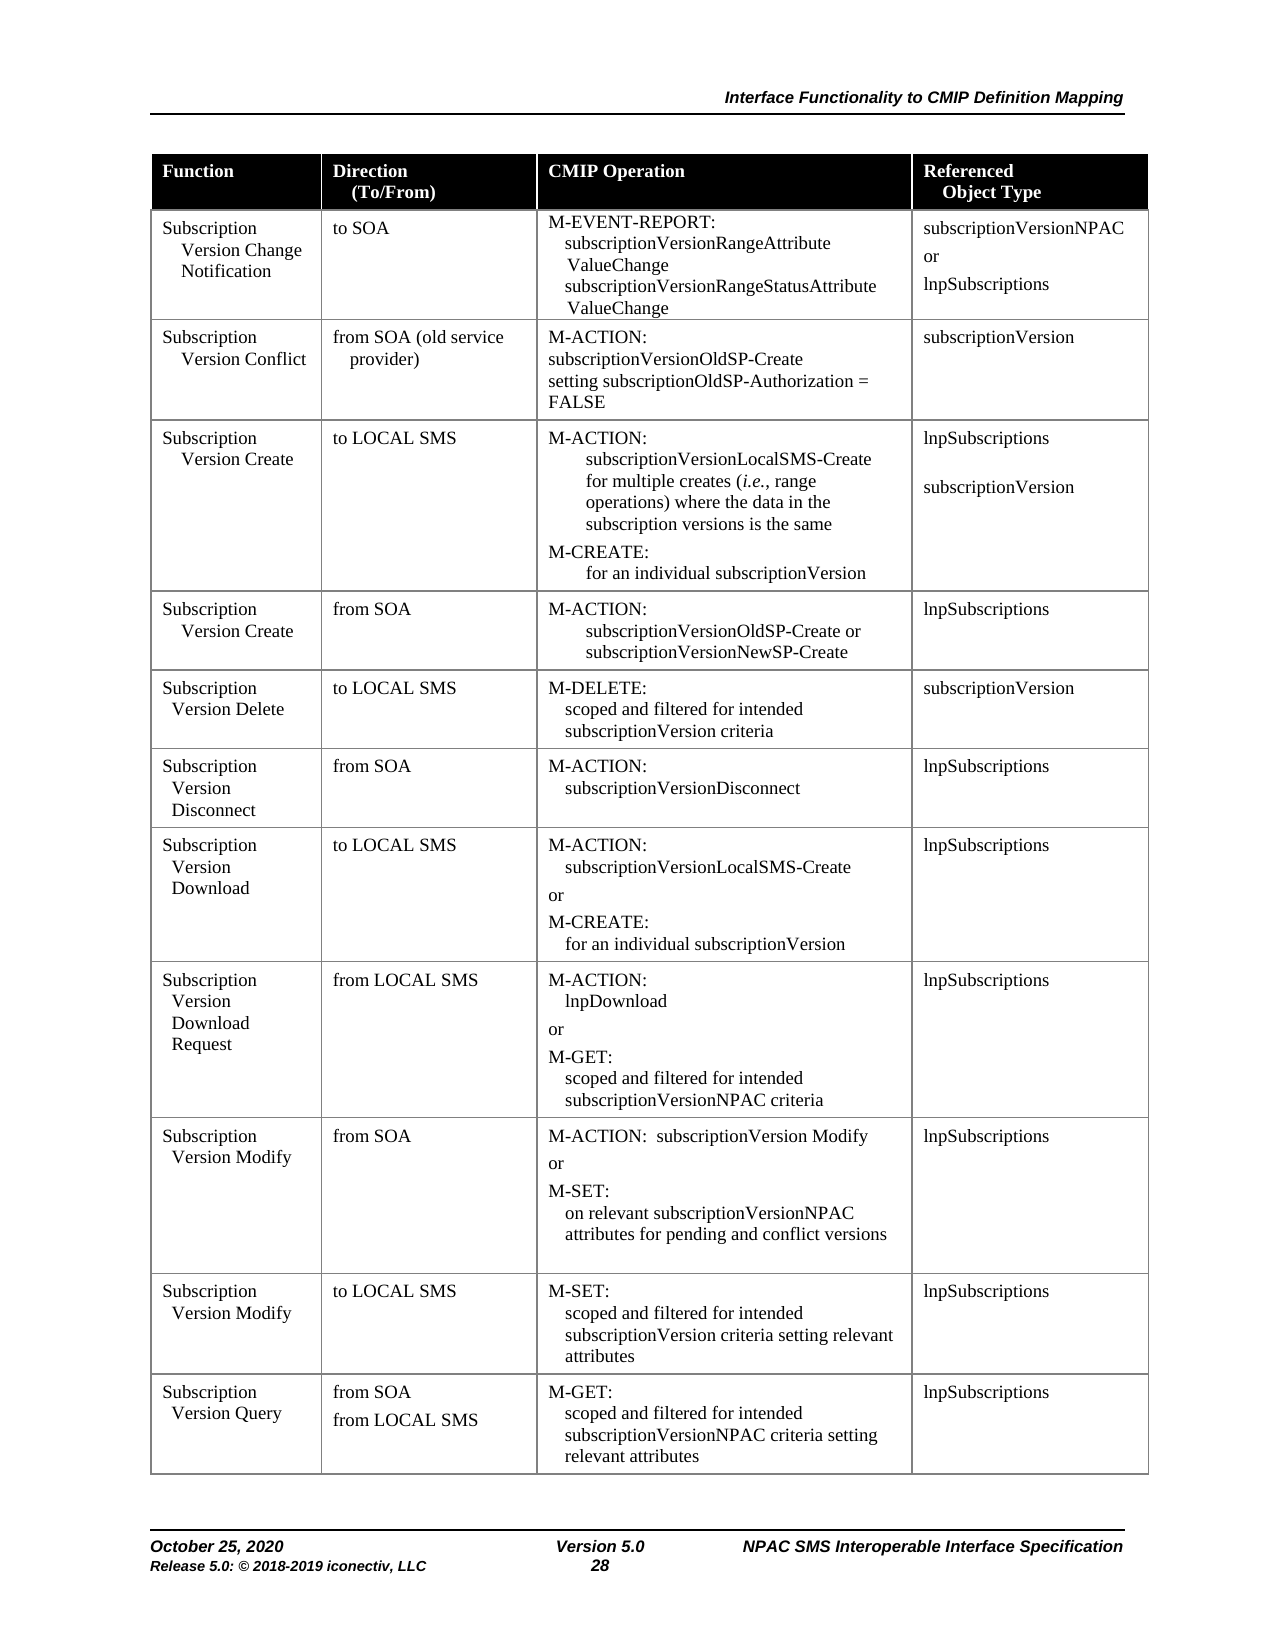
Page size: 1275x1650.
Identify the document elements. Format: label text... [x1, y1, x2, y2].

table_cell M-EVENT-REPORT: subscriptionVersionRangeAttribute ValueChange subscriptionVersionRangeStatusAttribute ValueChange [538, 211, 911, 318]
table_cell to LOCAL SMS [322, 1274, 536, 1373]
table_cell Subscription Version Conflict [152, 320, 321, 419]
table_cell Subscription Version Change Notification [152, 211, 321, 318]
table_cell to LOCAL SMS [322, 828, 536, 961]
table_cell from SOA (old service provider) [322, 320, 536, 419]
table_cell lnpSubscriptions [913, 1375, 1148, 1473]
table_header Function [152, 154, 321, 209]
table_cell subscriptionVersionNPAC or lnpSubscriptions [913, 211, 1148, 318]
table_cell lnpSubscriptions [913, 749, 1148, 826]
table_cell to SOA [322, 211, 536, 318]
table_cell from SOA [322, 749, 536, 826]
table_cell subscriptionVersion [913, 320, 1148, 419]
table_cell from SOA [322, 1118, 536, 1273]
table_cell M-ACTION: subscriptionVersion Modify or M-SET: on relevant subscriptionVersionNPAC attributes for pending and conflict versions [538, 1118, 911, 1273]
table_cell M-GET: scoped and filtered for intended subscriptionVersionNPAC criteria setting relevant attributes [538, 1375, 911, 1473]
table_cell lnpSubscriptions [913, 1274, 1148, 1373]
table_cell lnpSubscriptions [913, 828, 1148, 961]
table_cell M-ACTION: subscriptionVersionOldSP-Create setting subscriptionOldSP-Authorization = FALSE [538, 320, 911, 419]
table_cell lnpSubscriptions [913, 1118, 1148, 1273]
table_cell from SOA [322, 592, 536, 669]
table_cell Subscription Version Modify [152, 1274, 321, 1373]
table_cell M-SET: scoped and filtered for intended subscriptionVersion criteria setting relevant attributes [538, 1274, 911, 1373]
table_header CMIP Operation [538, 154, 911, 209]
table_cell Subscription Version Download [152, 828, 321, 961]
table_cell M-DELETE: scoped and filtered for intended subscriptionVersion criteria [538, 671, 911, 748]
table_cell from LOCAL SMS [322, 962, 536, 1117]
table_cell Subscription Version Modify [152, 1118, 321, 1273]
table_cell M-ACTION: lnpDownload or M-GET: scoped and filtered for intended subscriptionVersionNPAC criteria [538, 962, 911, 1117]
table_cell M-ACTION: subscriptionVersionOldSP-Create or subscriptionVersionNewSP-Create [538, 592, 911, 669]
table_cell subscriptionVersion [913, 671, 1148, 748]
table_cell Subscription Version Disconnect [152, 749, 321, 826]
table_cell lnpSubscriptions [913, 592, 1148, 669]
table_cell Subscription Version Download Request [152, 962, 321, 1117]
table_cell from SOA from LOCAL SMS [322, 1375, 536, 1473]
table_cell lnpSubscriptions subscriptionVersion [913, 421, 1148, 590]
table_cell Subscription Version Delete [152, 671, 321, 748]
table_cell Subscription Version Query [152, 1375, 321, 1473]
table_header Direction (To/From) [322, 154, 536, 209]
table_cell M-ACTION: subscriptionVersionDisconnect [538, 749, 911, 826]
table_cell to LOCAL SMS [322, 671, 536, 748]
table_header Referenced Object Type [913, 154, 1148, 209]
table_cell lnpSubscriptions [913, 962, 1148, 1117]
table_cell to LOCAL SMS [322, 421, 536, 590]
table_cell M-ACTION: subscriptionVersionLocalSMS-Create for multiple creates (i.e., range operations) where the data in the subscription versions is the same M-CREATE: for an individual subscriptionVersion [538, 421, 911, 590]
table_cell Subscription Version Create [152, 592, 321, 669]
table_cell Subscription Version Create [152, 421, 321, 590]
table_cell M-ACTION: subscriptionVersionLocalSMS-Create or M-CREATE: for an individual subscriptionVersion [538, 828, 911, 961]
